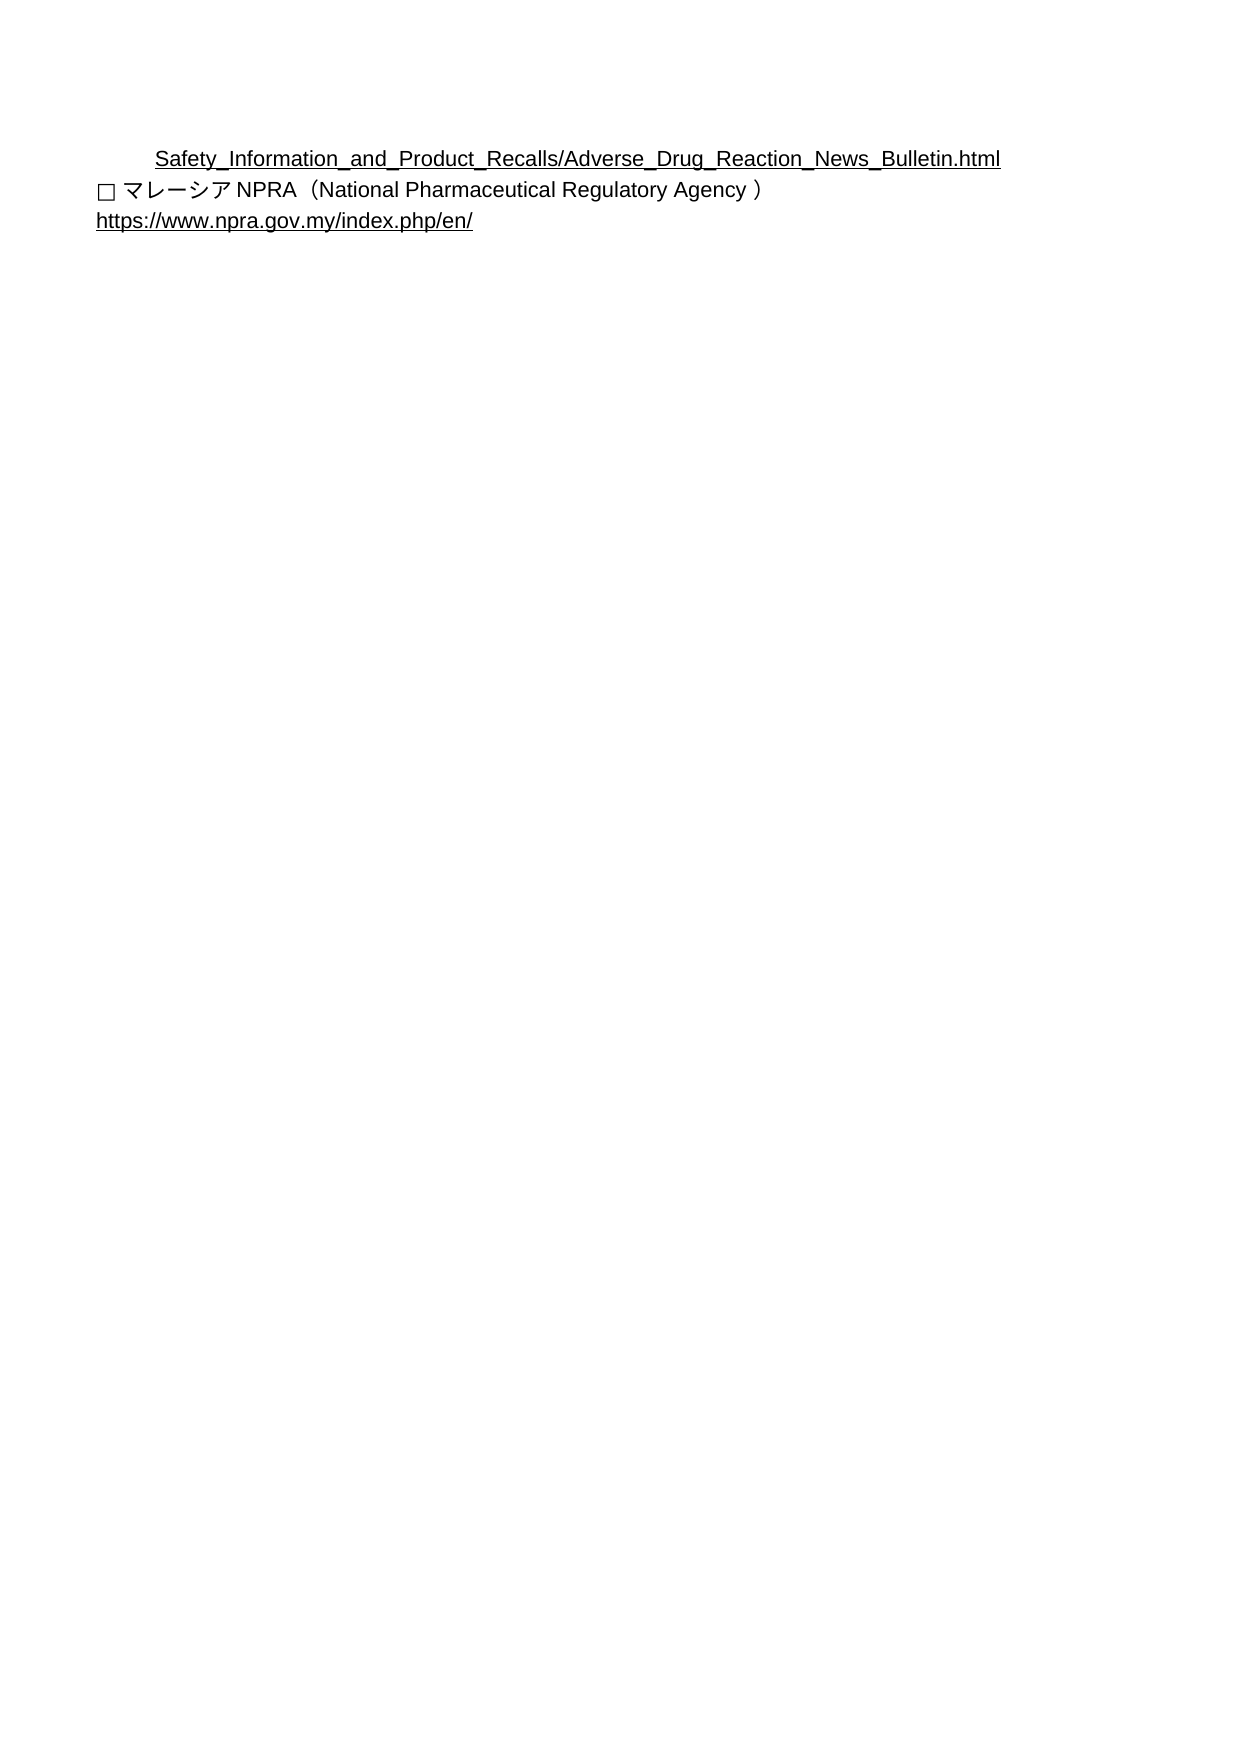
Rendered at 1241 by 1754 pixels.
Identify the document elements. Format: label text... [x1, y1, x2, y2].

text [154, 146, 1169, 171]
text □ マレーシアNPRA（National Pharmaceutical Regulatory Agency ） https://www.npra.gov.my/index.php/en/ [96, 175, 1169, 234]
